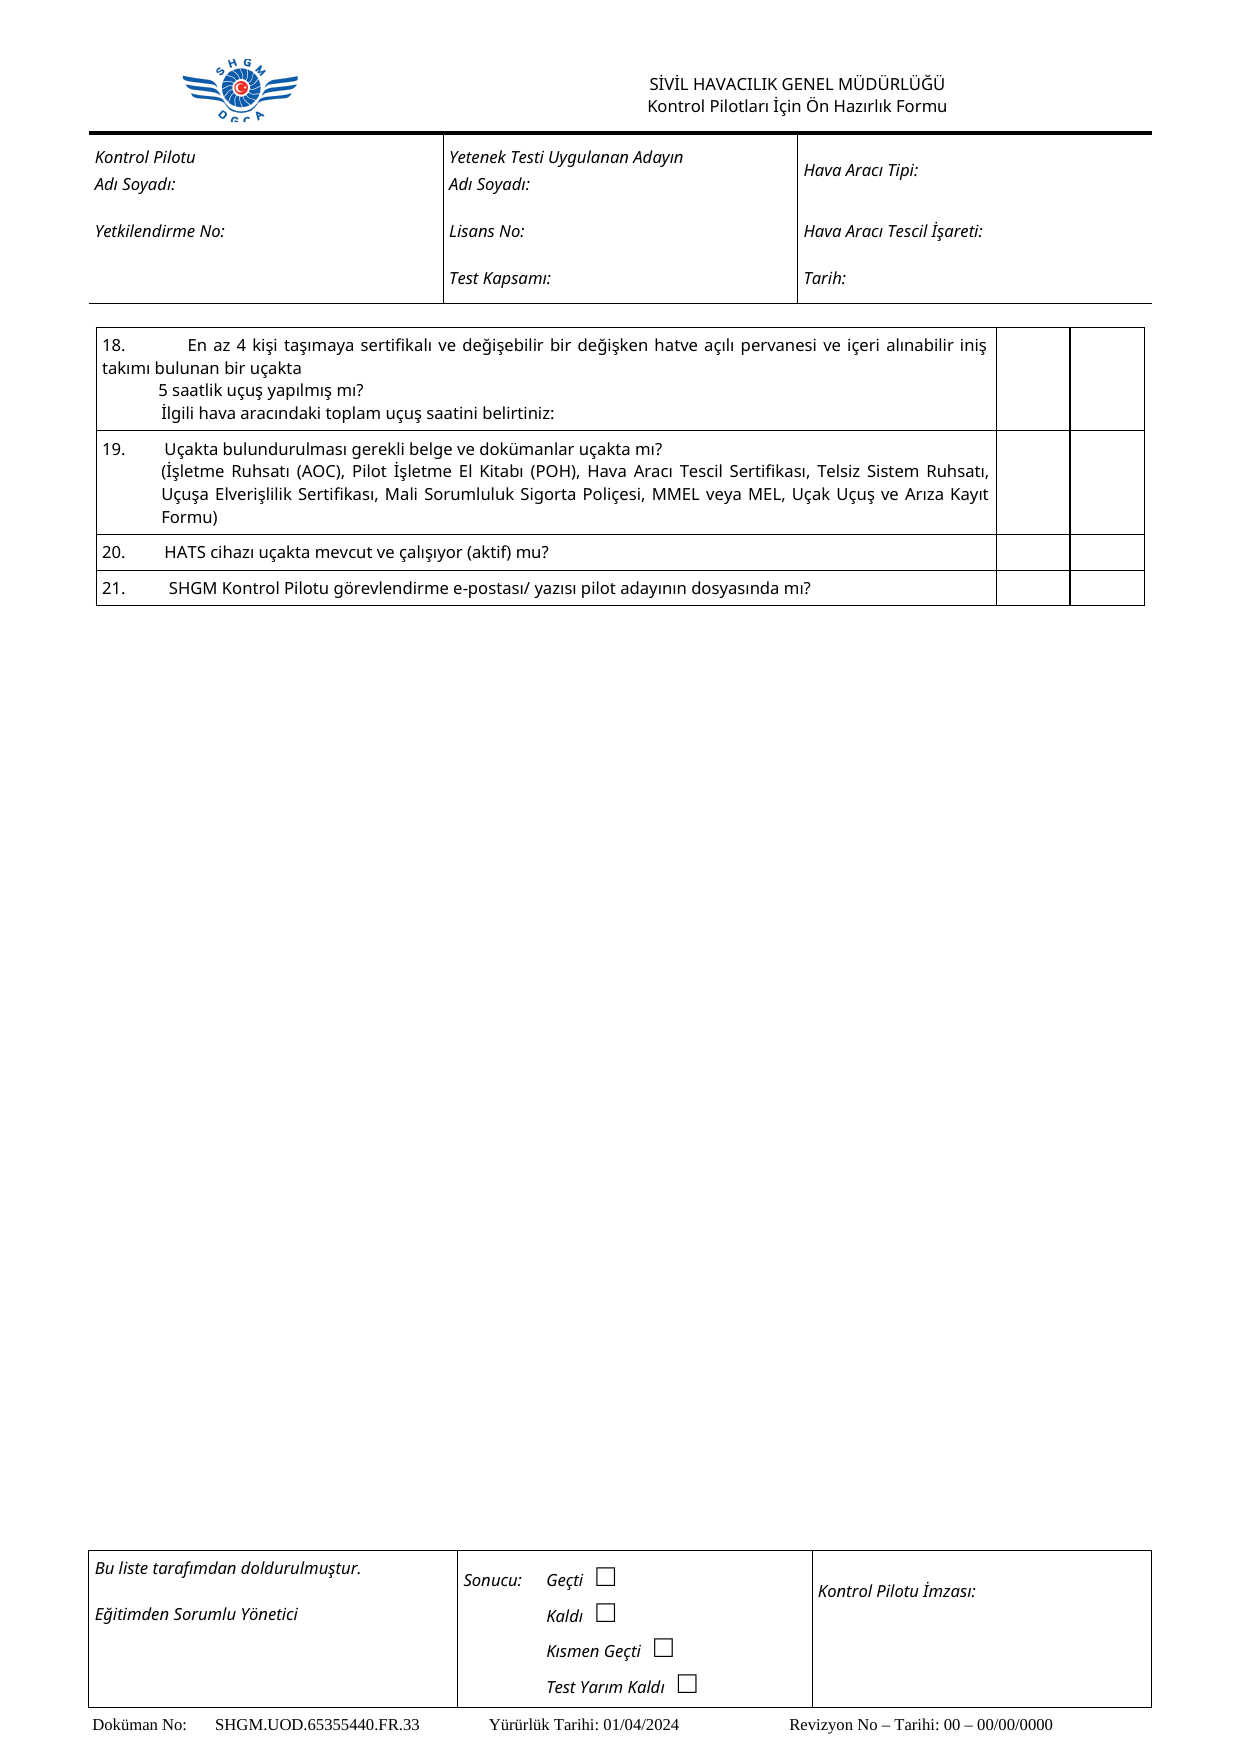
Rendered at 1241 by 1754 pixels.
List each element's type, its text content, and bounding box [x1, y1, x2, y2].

table_cell [1071, 328, 1144, 430]
table_cell 20. HATS cihazı uçakta mevcut ve çalışıyor (aktif) mu? [97, 535, 996, 570]
table_cell [997, 328, 1069, 430]
table_cell [997, 571, 1069, 605]
table_cell [1071, 431, 1144, 534]
table_cell 18. En az 4 kişi taşımaya sertifikalı ve değişebilir bir değişken hatve açılı pervanesi ve içeri alınabilir iniş takımı bulunan bir uçakta 5 saatlik uçuş yapılmış mı? İlgili hava aracındaki toplam uçuş saatini belirtiniz: [97, 328, 996, 430]
table_cell [997, 535, 1069, 570]
table_cell [1071, 571, 1144, 605]
table_cell 21. SHGM Kontrol Pilotu görevlendirme e-postası/ yazısı pilot adayının dosyasında mı? [97, 571, 996, 605]
picture [181, 59, 298, 122]
table_cell [997, 431, 1069, 534]
table_cell 19. Uçakta bulundurulması gerekli belge ve dokümanlar uçakta mı? (İşletme Ruhsatı (AOC), Pilot İşletme El Kitabı (POH), Hava Aracı Tescil Sertifikası, Telsiz Sistem Ruhsatı, Uçuşa Elverişlilik Sertifikası, Mali Sorumluluk Sigorta Poliçesi, MMEL veya MEL, Uçak Uçuş ve Arıza Kayıt Formu) [97, 431, 996, 534]
table_cell [1071, 535, 1144, 570]
